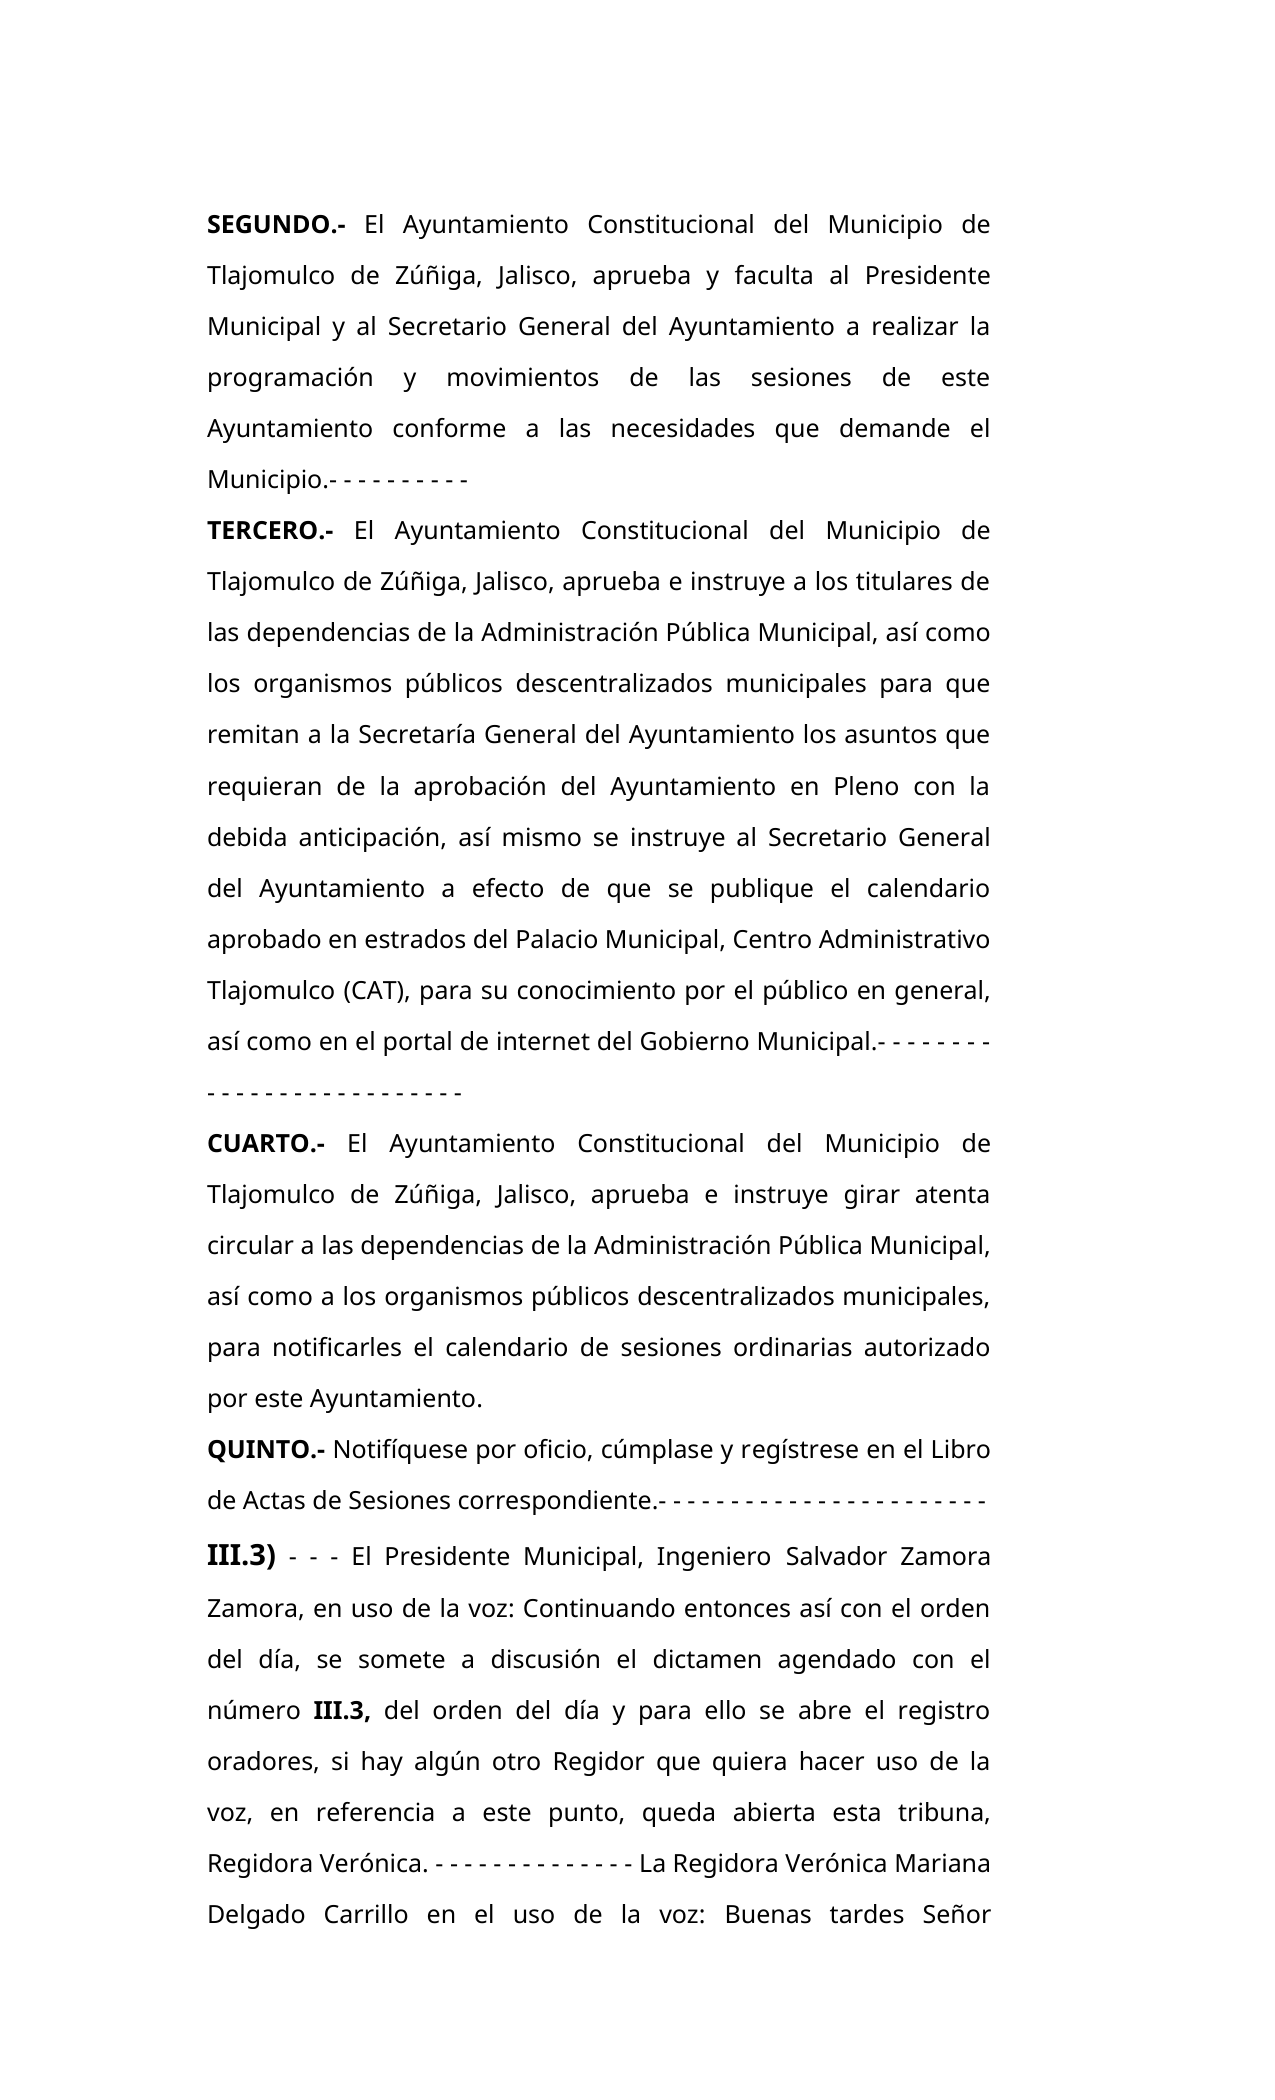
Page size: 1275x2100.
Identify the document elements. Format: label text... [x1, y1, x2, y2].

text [207, 1534, 991, 1931]
text TERCERO.- El Ayuntamiento Constitucional del Municipio de Tlajomulco de Zúñiga, Jalisco, aprueba e instruye a los titulares de las dependencias de la Administración Pública Municipal, así como los organismos públicos descentralizados municipales para que remitan a la Secretaría General del Ayuntamiento los asuntos que requieran de la aprobación del Ayuntamiento en Pleno con la debida anticipación, así mismo se instruye al Secretario General del Ayuntamiento a efecto de que se publique el calendario aprobado en estrados del Palacio Municipal, Centro Administrativo Tlajomulco (CAT), para su conocimiento por el público en general, así como en el portal de internet del Gobierno Municipal.- - - - - - - - - - - - - - - - - - - - - - - - - - [207, 513, 991, 1108]
text CUARTO.- El Ayuntamiento Constitucional del Municipio de Tlajomulco de Zúñiga, Jalisco, aprueba e instruye girar atenta circular a las dependencias de la Administración Pública Municipal, así como a los organismos públicos descentralizados municipales, para notificarles el calendario de sesiones ordinarias autorizado por este Ayuntamiento. [207, 1126, 991, 1415]
text QUINTO.- Notifíquese por oficio, cúmplase y regístrese en el Libro de Actas de Sesiones correspondiente.- - - - - - - - - - - - - - - - - - - - - - - [207, 1432, 991, 1517]
text SEGUNDO.- El Ayuntamiento Constitucional del Municipio de Tlajomulco de Zúñiga, Jalisco, aprueba y faculta al Presidente Municipal y al Secretario General del Ayuntamiento a realizar la programación y movimientos de las sesiones de este Ayuntamiento conforme a las necesidades que demande el Municipio.- - - - - - - - - - [207, 207, 991, 496]
